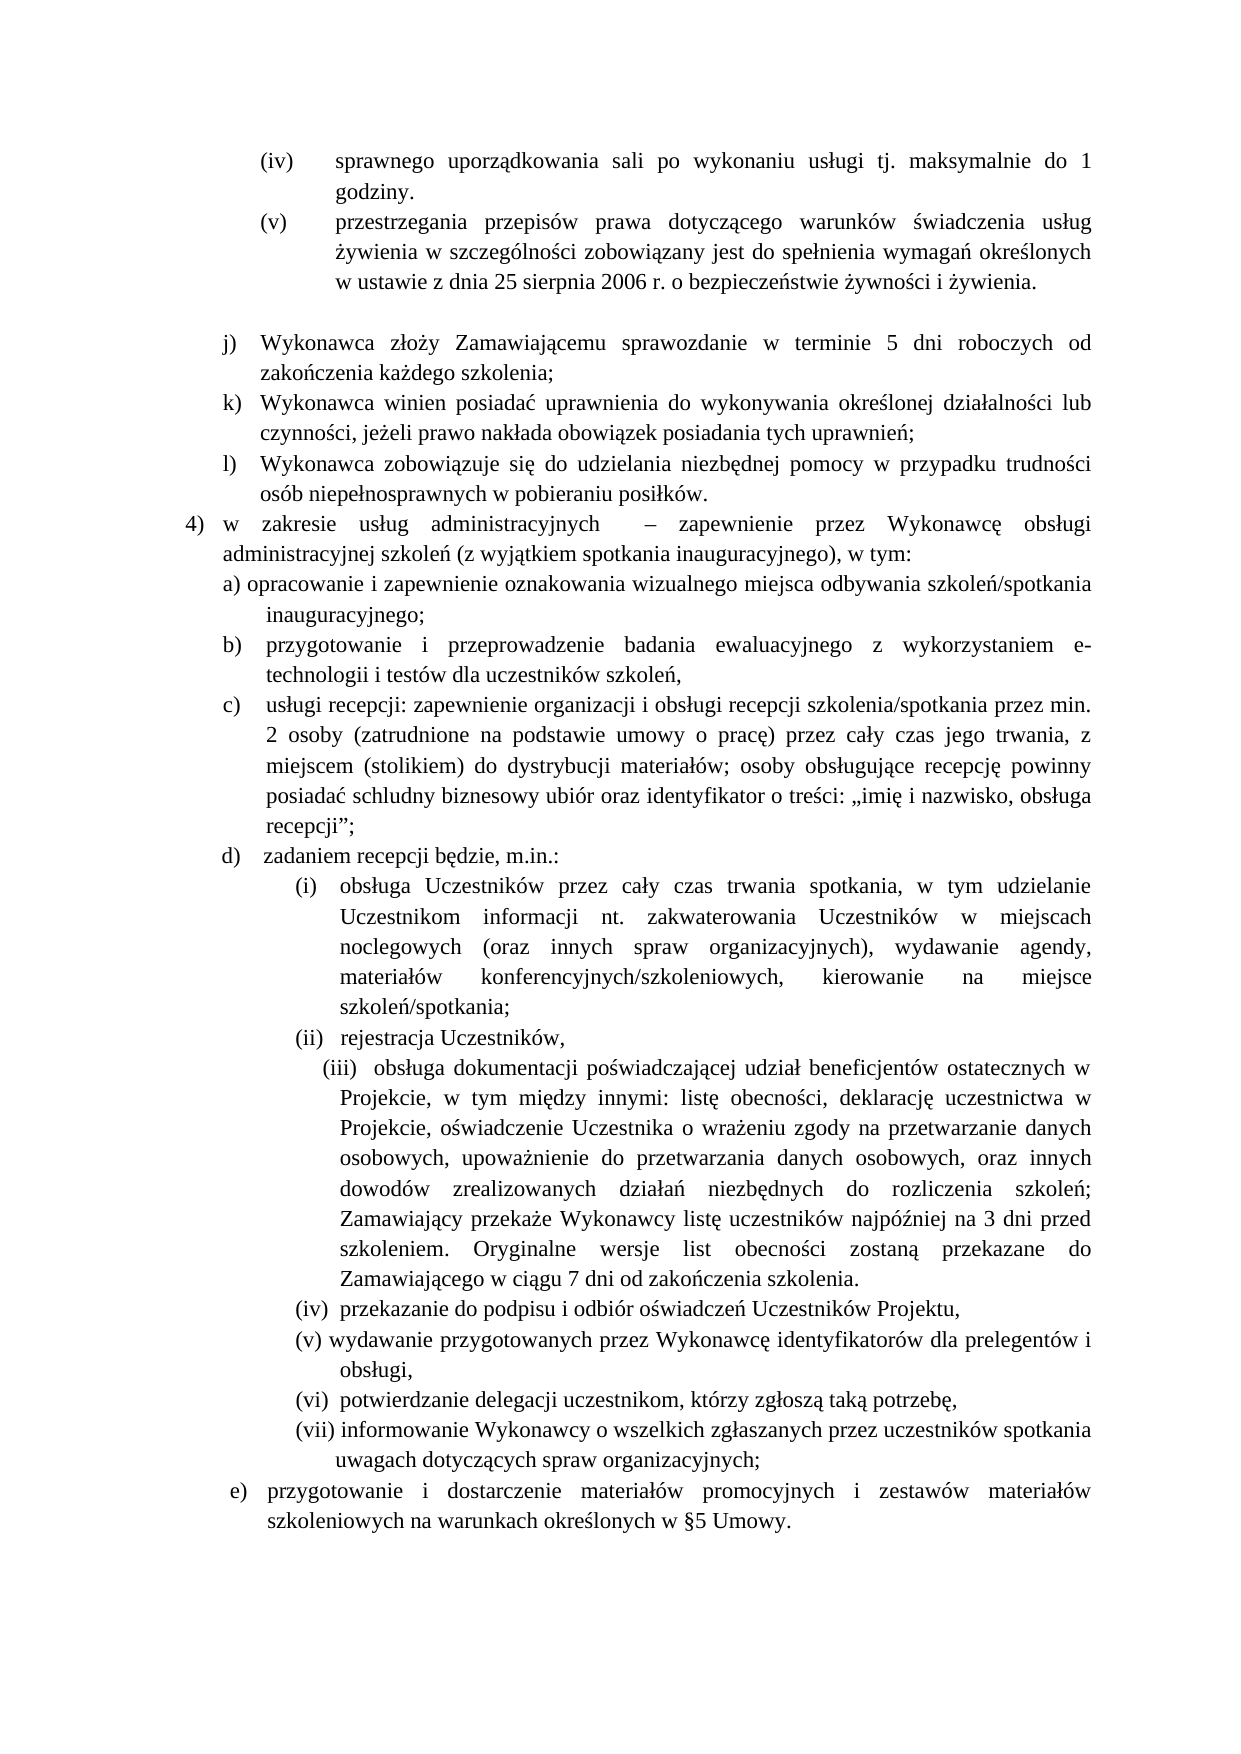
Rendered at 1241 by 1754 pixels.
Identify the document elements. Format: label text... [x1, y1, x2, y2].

list przygotowanie i dostarczenie materiałów promocyjnych i zestawów materiałów szkoleniowych na warunkach określonych w §5 Umowy. [229, 1477, 1093, 1533]
text (v) wydawanie przygotowanych przez Wykonawcę identyfikatorów dla prelegentów i obsługi, [295, 1326, 1093, 1382]
list sprawnego uporządkowania sali po wykonaniu usługi tj. maksymalnie do 1 godziny. [260, 148, 1093, 204]
list Wykonawca zobowiązuje się do udzielania niezbędnej pomocy w przypadku trudności osób niepełnosprawnych w pobieraniu posiłków. [223, 450, 1093, 506]
text d) zadaniem recepcji będzie, m.in.: [148, 842, 1093, 869]
list a) opracowanie i zapewnienie oznakowania wizualnego miejsca odbywania szkoleń/spotkania inauguracyjnego; [223, 571, 1093, 627]
list Wykonawca winien posiadać uprawnienia do wykonywania określonej działalności lub czynności, jeżeli prawo nakłada obowiązek posiadania tych uprawnień; [223, 389, 1093, 446]
text (iii) obsługa dokumentacji poświadczającej udział beneficjentów ostatecznych w Projekcie, w tym między innymi: listę obecności, deklarację uczestnictwa w Projekcie, oświadczenie Uczestnika o wrażeniu zgody na przetwarzanie danych osobowych, upoważnienie do przetwarzania danych osobowych, oraz innych dowodów zrealizowanych działań niezbędnych do rozliczenia szkoleń; Zamawiający przekaże Wykonawcy listę uczestników najpóźniej na 3 dni przed szkoleniem. Oryginalne wersje list obecności zostaną przekazane do Zamawiającego w ciągu 7 dni od zakończenia szkolenia. [221, 1054, 1093, 1292]
text (ii) rejestracja Uczestników, [148, 1024, 1093, 1050]
text (iv) przekazanie do podpisu i odbiór oświadczeń Uczestników Projektu, [221, 1296, 1093, 1322]
list Wykonawca złoży Zamawiającemu sprawozdanie w terminie 5 dni roboczych od zakończenia każdego szkolenia; [223, 329, 1093, 385]
text (vi) potwierdzanie delegacji uczestnikom, którzy zgłoszą taką potrzebę, [295, 1386, 1093, 1412]
text b) przygotowanie i przeprowadzenie badania ewaluacyjnego z wykorzystaniem e-technologii i testów dla uczestników szkoleń, [223, 631, 1093, 687]
text c) usługi recepcji: zapewnienie organizacji i obsługi recepcji szkolenia/spotkania przez min. 2 osoby (zatrudnione na podstawie umowy o pracę) przez cały czas jego trwania, z miejscem (stolikiem) do dystrybucji materiałów; osoby obsługujące recepcję powinny posiadać schludny biznesowy ubiór oraz identyfikator o treści: „imię i nazwisko, obsługa recepcji”; [223, 691, 1093, 838]
list (vii) informowanie Wykonawcy o wszelkich zgłaszanych przez uczestników spotkania uwagach dotyczących spraw organizacyjnych; [295, 1416, 1093, 1473]
text (i) obsługa Uczestników przez cały czas trwania spotkania, w tym udzielanie Uczestnikom informacji nt. zakwaterowania Uczestników w miejscach noclegowych (oraz innych spraw organizacyjnych), wydawanie agendy, materiałów konferencyjnych/szkoleniowych, kierowanie na miejsce szkoleń/spotkania; [295, 873, 1093, 1020]
list w zakresie usług administracyjnych – zapewnienie przez Wykonawcę obsługi administracyjnej szkoleń (z wyjątkiem spotkania inauguracyjnego), w tym: [185, 510, 1093, 567]
list przestrzegania przepisów prawa dotyczącego warunków świadczenia usług żywienia w szczególności zobowiązany jest do spełnienia wymagań określonych w ustawie z dnia 25 sierpnia 2006 r. o bezpieczeństwie żywności i żywienia. [260, 208, 1093, 295]
